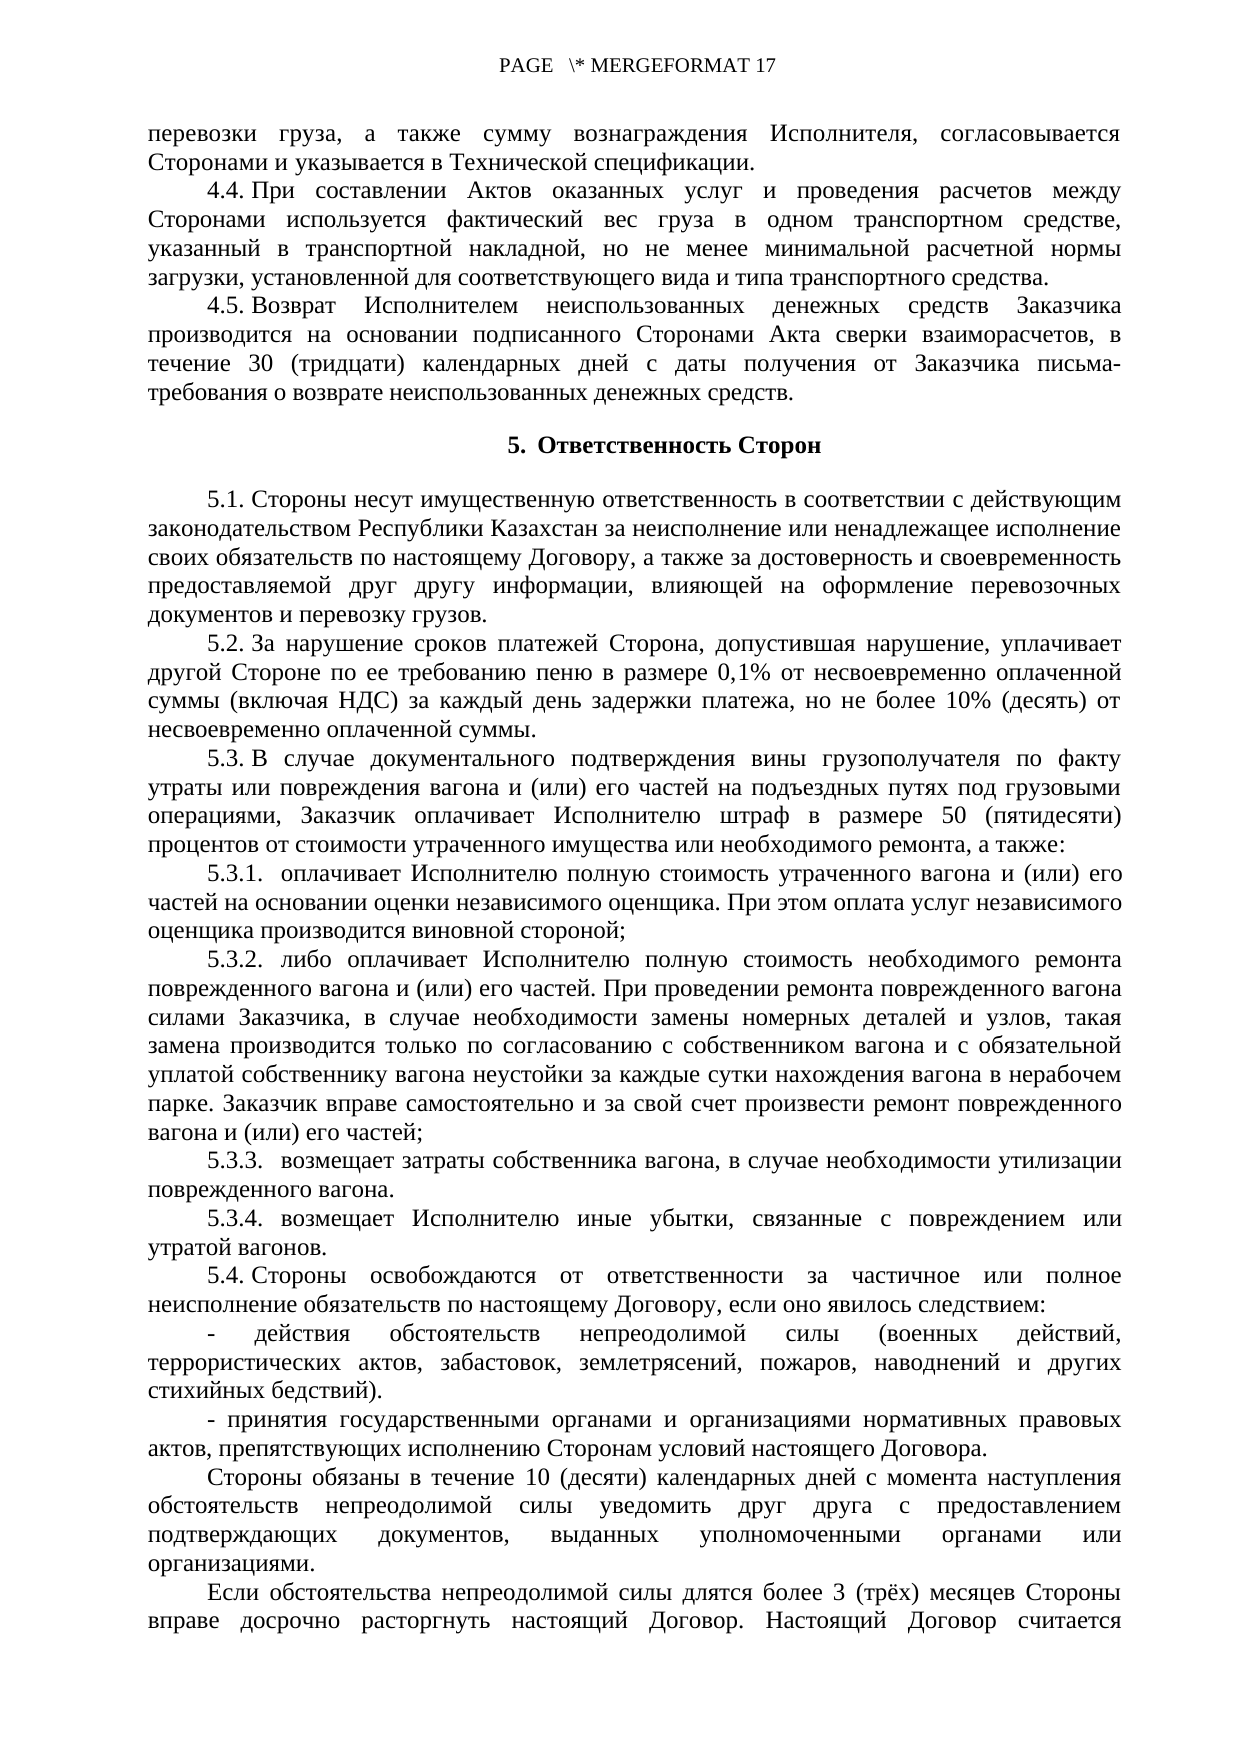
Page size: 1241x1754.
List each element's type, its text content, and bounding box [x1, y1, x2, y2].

list Стороны освобождаются от ответственности за частичное или полное неисполнение обязательств по настоящему Договору, если оно явилось следствием: [148, 1261, 1122, 1318]
list За нарушение сроков платежей Сторона, допустившая нарушение, уплачивает другой Стороне по ее требованию пеню в размере 0,1% от несвоевременно оплаченной суммы (включая НДС) за каждый день задержки платежа, но не более 10% (десять) от несвоевременно оплаченной суммы. [148, 628, 1122, 743]
list либо оплачивает Исполнителю полную стоимость необходимого ремонта поврежденного вагона и (или) его частей. При проведении ремонта поврежденного вагона силами Заказчика, в случае необходимости замены номерных деталей и узлов, такая замена производится только по согласованию с собственником вагона и с обязательной уплатой собственнику вагона неустойки за каждые сутки нахождения вагона в нерабочем парке. Заказчик вправе самостоятельно и за свой счет произвести ремонт поврежденного вагона и (или) его частей; [148, 944, 1123, 1146]
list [148, 118, 1122, 176]
text - действия обстоятельств непреодолимой силы (военных действий, террористических актов, забастовок, землетрясений, пожаров, наводнений и других стихийных бедствий). [148, 1318, 1122, 1404]
list возмещает Исполнителю иные убытки, связанные с повреждением или утратой вагонов. [148, 1203, 1123, 1261]
list возмещает затраты собственника вагона, в случае необходимости утилизации поврежденного вагона. [148, 1146, 1123, 1203]
list оплачивает Исполнителю полную стоимость утраченного вагона и (или) его частей на основании оценки независимого оценщика. При этом оплата услуг независимого оценщика производится виновной стороной; [148, 858, 1123, 944]
list При составлении Актов оказанных услуг и проведения расчетов между Сторонами используется фактический вес груза в одном транспортном средстве, указанный в транспортной накладной, но не менее минимальной расчетной нормы загрузки, установленной для соответствующего вида и типа транспортного средства. [148, 176, 1122, 291]
list В случае документального подтверждения вины грузополучателя по факту утраты или повреждения вагона и (или) его частей на подъездных путях под грузовыми операциями, Заказчик оплачивает Исполнителю штраф в размере 50 (пятидесяти) процентов от стоимости утраченного имущества или необходимого ремонта, а также: [148, 743, 1122, 858]
list Ответственность Сторон [148, 431, 1122, 459]
list Стороны несут имущественную ответственность в соответствии с действующим законодательством Республики Казахстан за неисполнение или ненадлежащее исполнение своих обязательств по настоящему Договору, а также за достоверность и своевременность предоставляемой друг другу информации, влияющей на оформление перевозочных документов и перевозку грузов. [148, 484, 1122, 628]
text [148, 1577, 1122, 1634]
text Стороны обязаны в течение 10 (десяти) календарных дней с момента наступления обстоятельств непреодолимой силы уведомить друг друга с предоставлением подтверждающих документов, выданных уполномоченными органами или организациями. [148, 1462, 1122, 1577]
list Возврат Исполнителем неиспользованных денежных средств Заказчика производится на основании подписанного Сторонами Акта сверки взаиморасчетов, в течение 30 (тридцати) календарных дней с даты получения от Заказчика письма-требования о возврате неиспользованных денежных средств. [148, 291, 1122, 406]
text - принятия государственными органами и организациями нормативных правовых актов, препятствующих исполнению Сторонам условий настоящего Договора. [148, 1404, 1122, 1462]
